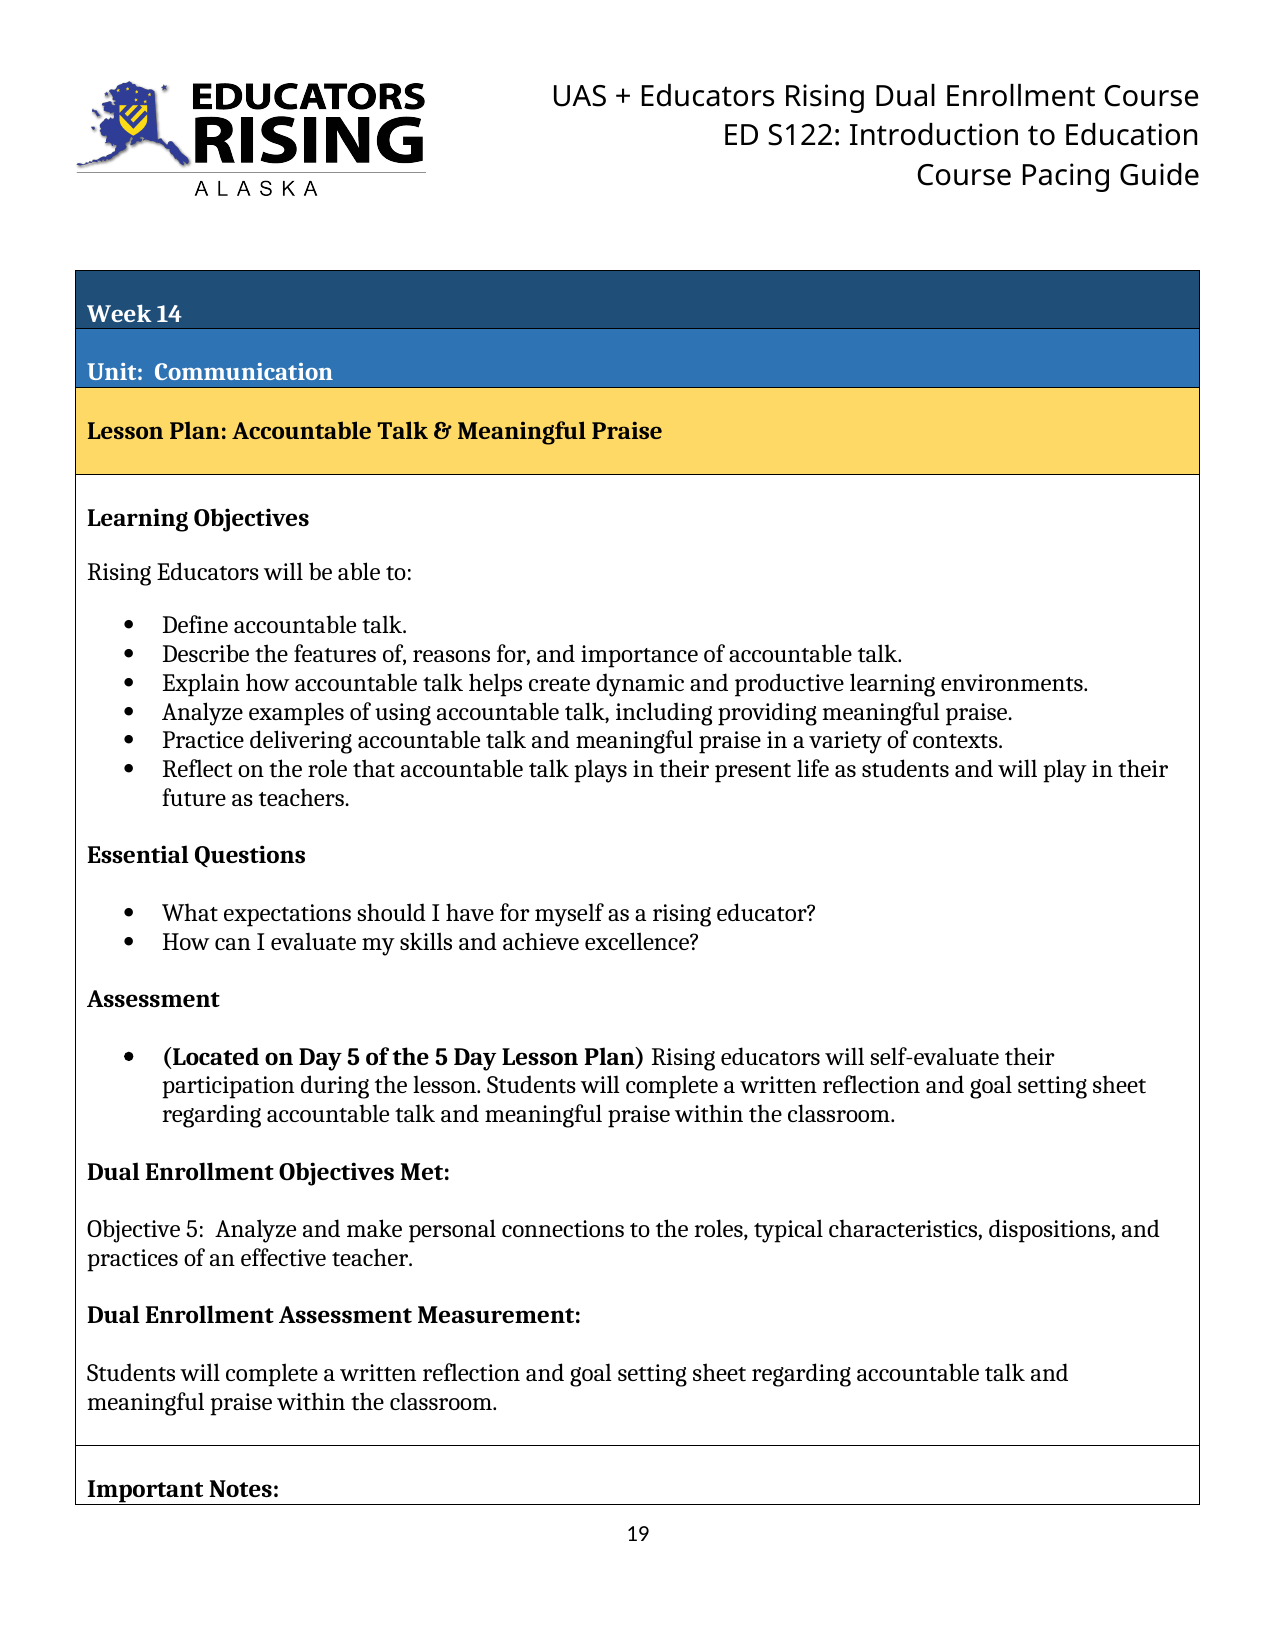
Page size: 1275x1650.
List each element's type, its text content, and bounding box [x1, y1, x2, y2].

table_cell Unit: Communication [76, 329, 1199, 387]
picture [73, 78, 427, 203]
table_cell Lesson Plan: Accountable Talk & Meaningful Praise [76, 388, 1199, 474]
table_cell Learning Objectives Rising Educators will be able to: Define accountable talk. Describe the features of, reasons for, and importance of accountable talk. Explain how accountable talk helps create dynamic and productive learning environments. Analyze examples of using accountable talk, including providing meaningful praise. Practice delivering accountable talk and meaningful praise in a variety of contexts. Reflect on the role that accountable talk plays in their present life as students and will play in their future as teachers. Essential Questions What expectations should I have for myself as a rising educator? How can I evaluate my skills and achieve excellence? Assessment (Located on Day 5 of the 5 Day Lesson Plan) Rising educators will self-evaluate their participation during the lesson. Students will complete a written reflection and goal setting sheet regarding accountable talk and meaningful praise within the classroom. Dual Enrollment Objectives Met: Objective 5: Analyze and make personal connections to the roles, typical characteristics, dispositions, and practices of an effective teacher. Dual Enrollment Assessment Measurement: Students will complete a written reflection and goal setting sheet regarding accountable talk and meaningful praise within the classroom. [76, 475, 1199, 1445]
table_header Week 14 [76, 271, 1199, 328]
